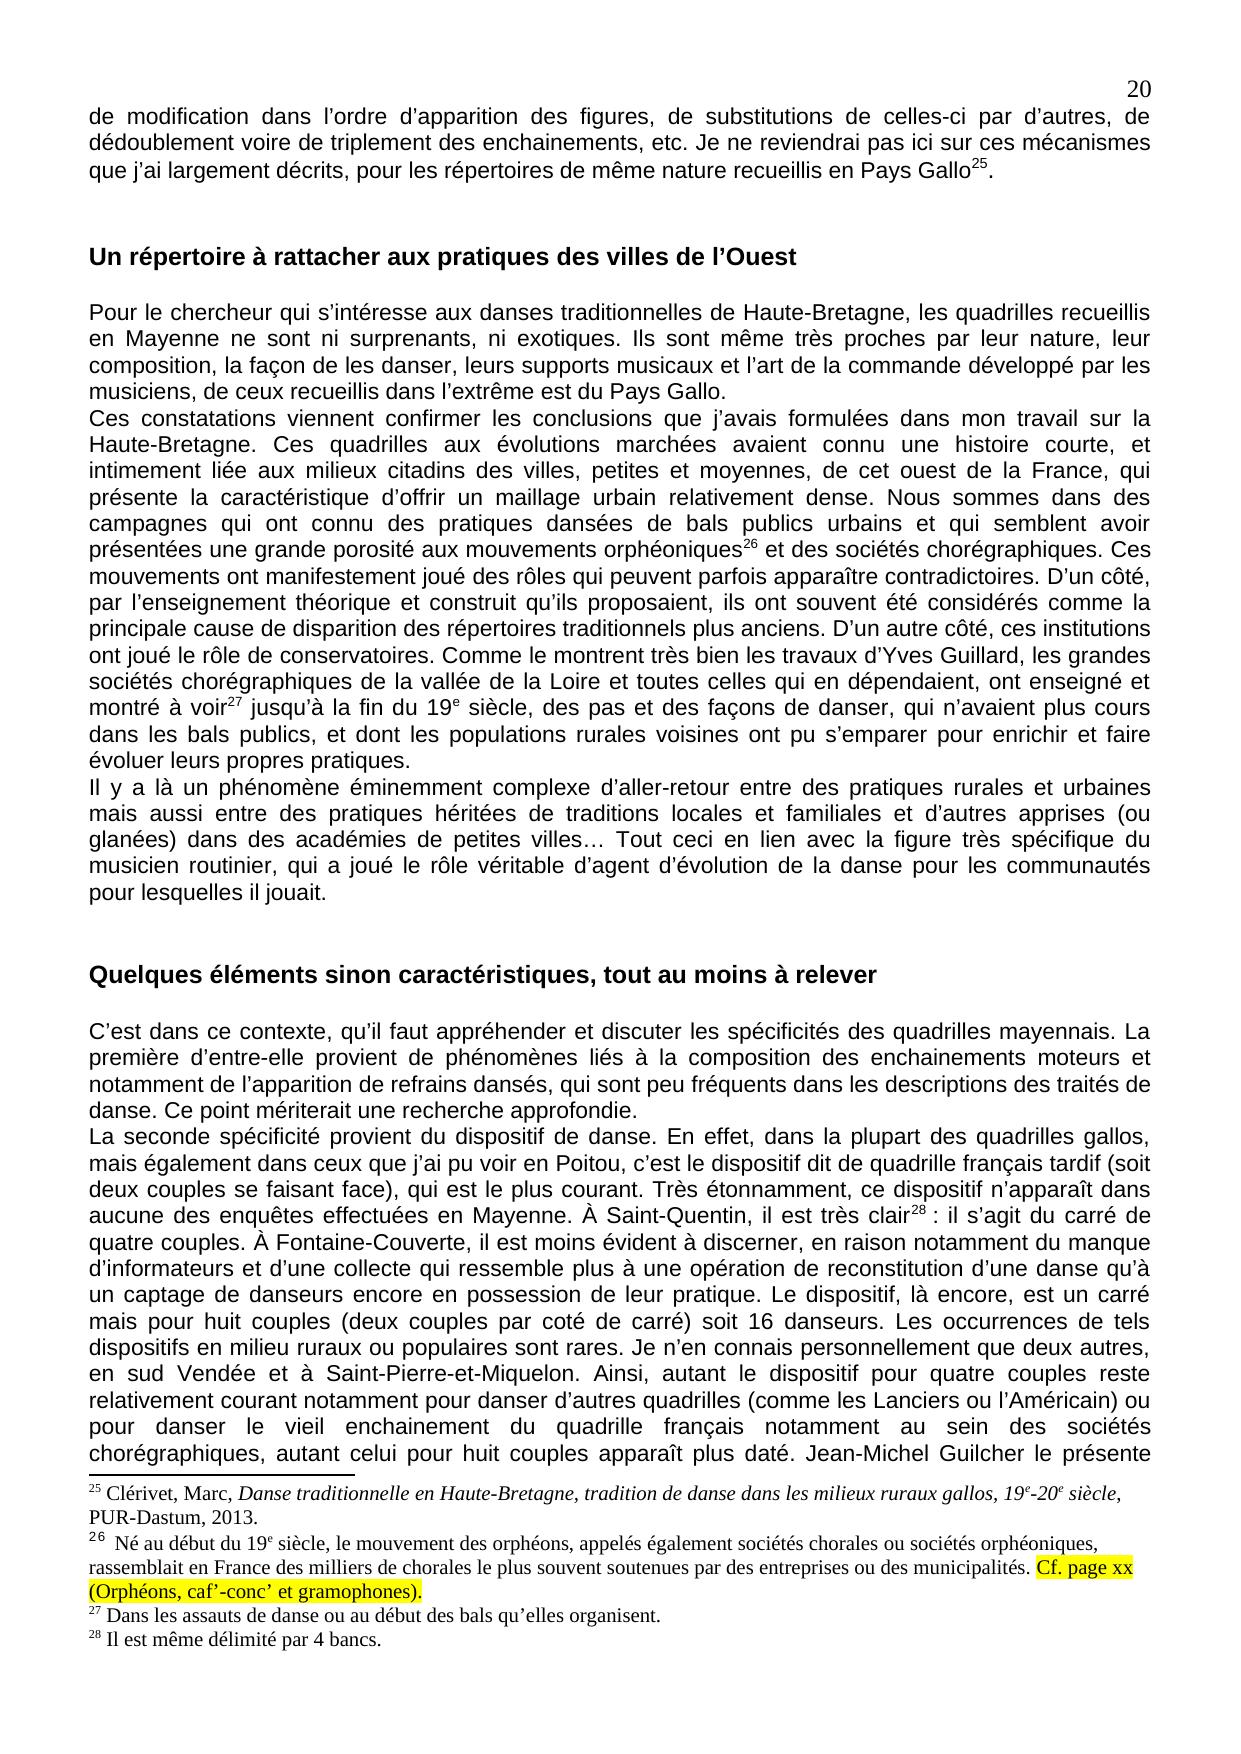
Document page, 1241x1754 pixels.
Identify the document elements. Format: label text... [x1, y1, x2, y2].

subtitle Quelques éléments sinon caractéristiques, tout au moins à relever [89, 960, 1152, 989]
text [89, 1123, 1152, 1466]
subtitle Un répertoire à rattacher aux pratiques des villes de l’Ouest [89, 242, 1152, 270]
text Il y a là un phénomène éminemment complexe d’aller-retour entre des pratiques rurales et urbaines mais aussi entre des pratiques héritées de traditions locales et familiales et d’autres apprises (ou glanées) dans des académies de petites villes… Tout ceci en lien avec la figure très spécifique du musicien routinier, qui a joué le rôle véritable d’agent d’évolution de la danse pour les communautés pour lesquelles il jouait. [89, 773, 1152, 905]
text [89, 103, 1152, 184]
text Pour le chercheur qui s’intéresse aux danses traditionnelles de Haute-Bretagne, les quadrilles recueillis en Mayenne ne sont ni surprenants, ni exotiques. Ils sont même très proches par leur nature, leur composition, la façon de les danser, leurs supports musicaux et l’art de la commande développé par les musiciens, de ceux recueillis dans l’extrême est du Pays Gallo. [89, 299, 1152, 404]
text C’est dans ce contexte, qu’il faut appréhender et discuter les spécificités des quadrilles mayennais. La première d’entre-elle provient de phénomènes liés à la composition des enchainements moteurs et notamment de l’apparition de refrains dansés, qui sont peu fréquents dans les descriptions des traités de danse. Ce point mériterait une recherche approfondie. [89, 1018, 1152, 1123]
text Ces constatations viennent confirmer les conclusions que j’avais formulées dans mon travail sur la Haute-Bretagne. Ces quadrilles aux évolutions marchées avaient connu une histoire courte, et intimement liée aux milieux citadins des villes, petites et moyennes, de cet ouest de la France, qui présente la caractéristique d’offrir un maillage urbain relativement dense. Nous sommes dans des campagnes qui ont connu des pratiques dansées de bals publics urbains et qui semblent avoir présentées une grande porosité aux mouvements orphéoniques et des sociétés chorégraphiques. Ces mouvements ont manifestement joué des rôles qui peuvent parfois apparaître contradictoires. D’un côté, par l’enseignement théorique et construit qu’ils proposaient, ils ont souvent été considérés comme la principale cause de disparition des répertoires traditionnels plus anciens. D’un autre côté, ces institutions ont joué le rôle de conservatoires. Comme le montrent très bien les travaux d’Yves Guillard, les grandes sociétés chorégraphiques de la vallée de la Loire et toutes celles qui en dépendaient, ont enseigné et montré à voir jusqu’à la fin du 19e siècle, des pas et des façons de danser, qui n’avaient plus cours dans les bals publics, et dont les populations rurales voisines ont pu s’emparer pour enrichir et faire évoluer leurs propres pratiques. [89, 404, 1152, 773]
